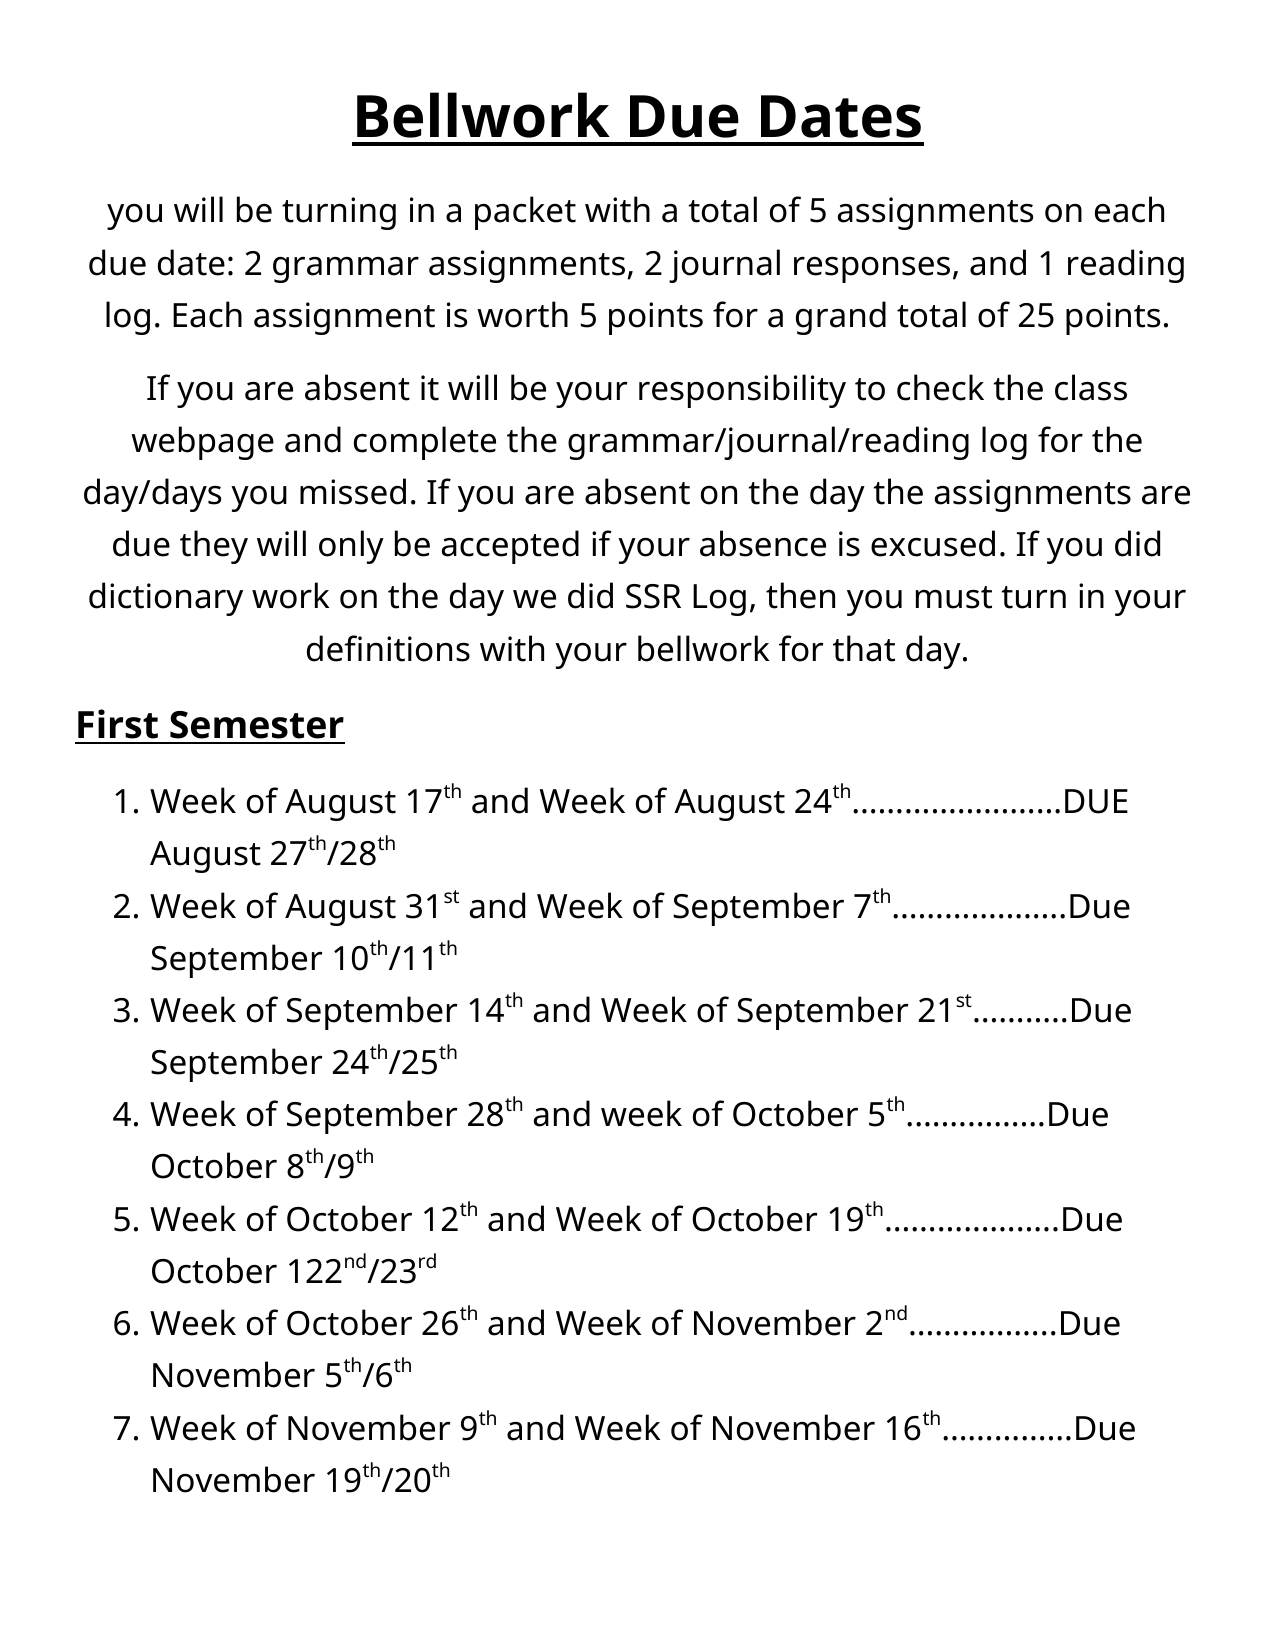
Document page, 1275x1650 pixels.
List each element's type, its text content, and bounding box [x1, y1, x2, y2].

list Week of August 17th and Week of August 24th……………………DUE August 27th/28th [112, 778, 1200, 876]
list Week of October 12th and Week of October 19th………………..Due October 122nd/23rd [112, 1196, 1200, 1293]
list Week of September 28th and week of October 5th.……………Due October 8th/9th [112, 1091, 1200, 1189]
text If you are absent it will be your responsibility to check the class webpage and complete the grammar/journal/reading log for the day/days you missed. If you are absent on the day the assignments are due they will only be accepted if your absence is excused. If you did dictionary work on the day we did SSR Log, then you must turn in your definitions with your bellwork for that day. [75, 364, 1200, 671]
list Week of October 26th and Week of November 2nd……………..Due November 5th/6th [112, 1300, 1200, 1397]
text Bellwork Due Dates [75, 75, 1200, 154]
list Week of September 14th and Week of September 21st………..Due September 24th/25th [112, 987, 1200, 1084]
list Week of August 31st and Week of September 7th………………..Due September 10th/11th [112, 882, 1200, 980]
text you will be turning in a packet with a total of 5 assignments on each due date: 2 grammar assignments, 2 journal responses, and 1 reading log. Each assignment is worth 5 points for a grand total of 25 points. [75, 187, 1200, 337]
list Week of November 9th and Week of November 16th……………Due November 19th/20th [112, 1404, 1200, 1502]
text First Semester [75, 698, 1200, 749]
